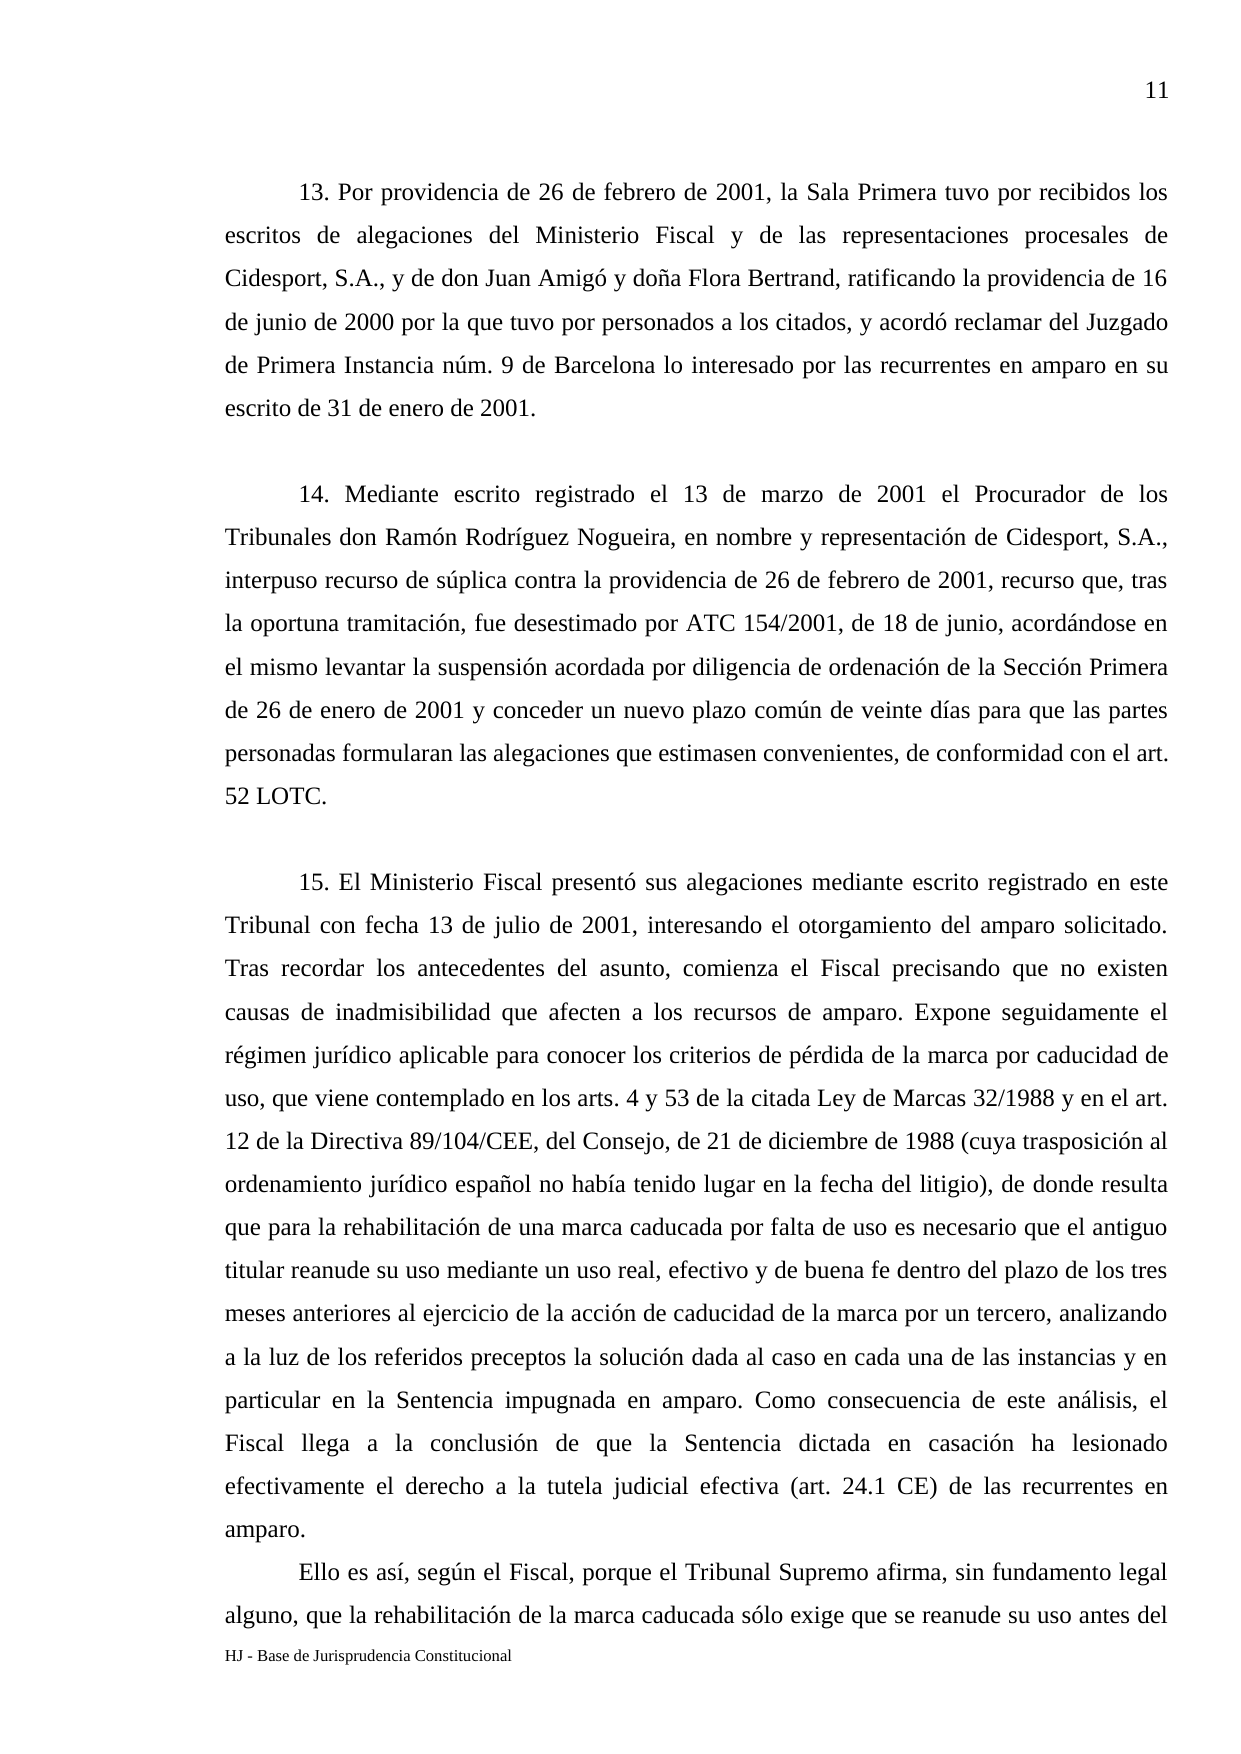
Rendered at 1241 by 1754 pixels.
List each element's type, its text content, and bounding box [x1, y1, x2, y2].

text 13. Por providencia de 26 de febrero de 2001, la Sala Primera tuvo por recibidos los escritos de alegaciones del Ministerio Fiscal y de las representaciones procesales de Cidesport, S.A., y de don Juan Amigó y doña Flora Bertrand, ratificando la providencia de 16 de junio de 2000 por la que tuvo por personados a los citados, y acordó reclamar del Juzgado de Primera Instancia núm. 9 de Barcelona lo interesado por las recurrentes en amparo en su escrito de 31 de enero de 2001. [224, 177, 1169, 422]
text 15. El Ministerio Fiscal presentó sus alegaciones mediante escrito registrado en este Tribunal con fecha 13 de julio de 2001, interesando el otorgamiento del amparo solicitado. Tras recordar los antecedentes del asunto, comienza el Fiscal precisando que no existen causas de inadmisibilidad que afecten a los recursos de amparo. Expone seguidamente el régimen jurídico aplicable para conocer los criterios de pérdida de la marca por caducidad de uso, que viene contemplado en los arts. 4 y 53 de la citada Ley de Marcas 32/1988 y en el art. 12 de la Directiva 89/104/CEE, del Consejo, de 21 de diciembre de 1988 (cuya trasposición al ordenamiento jurídico español no había tenido lugar en la fecha del litigio), de donde resulta que para la rehabilitación de una marca caducada por falta de uso es necesario que el antiguo titular reanude su uso mediante un uso real, efectivo y de buena fe dentro del plazo de los tres meses anteriores al ejercicio de la acción de caducidad de la marca por un tercero, analizando a la luz de los referidos preceptos la solución dada al caso en cada una de las instancias y en particular en la Sentencia impugnada en amparo. Como consecuencia de este análisis, el Fiscal llega a la conclusión de que la Sentencia dictada en casación ha lesionado efectivamente el derecho a la tutela judicial efectiva (art. 24.1 CE) de las recurrentes en amparo. [224, 867, 1169, 1543]
text 14. Mediante escrito registrado el 13 de marzo de 2001 el Procurador de los Tribunales don Ramón Rodríguez Nogueira, en nombre y representación de Cidesport, S.A., interpuso recurso de súplica contra la providencia de 26 de febrero de 2001, recurso que, tras la oportuna tramitación, fue desestimado por ATC 154/2001, de 18 de junio, acordándose en el mismo levantar la suspensión acordada por diligencia de ordenación de la Sección Primera de 26 de enero de 2001 y conceder un nuevo plazo común de veinte días para que las partes personadas formularan las alegaciones que estimasen convenientes, de conformidad con el art. 52 LOTC. [224, 479, 1169, 810]
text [224, 1557, 1169, 1629]
